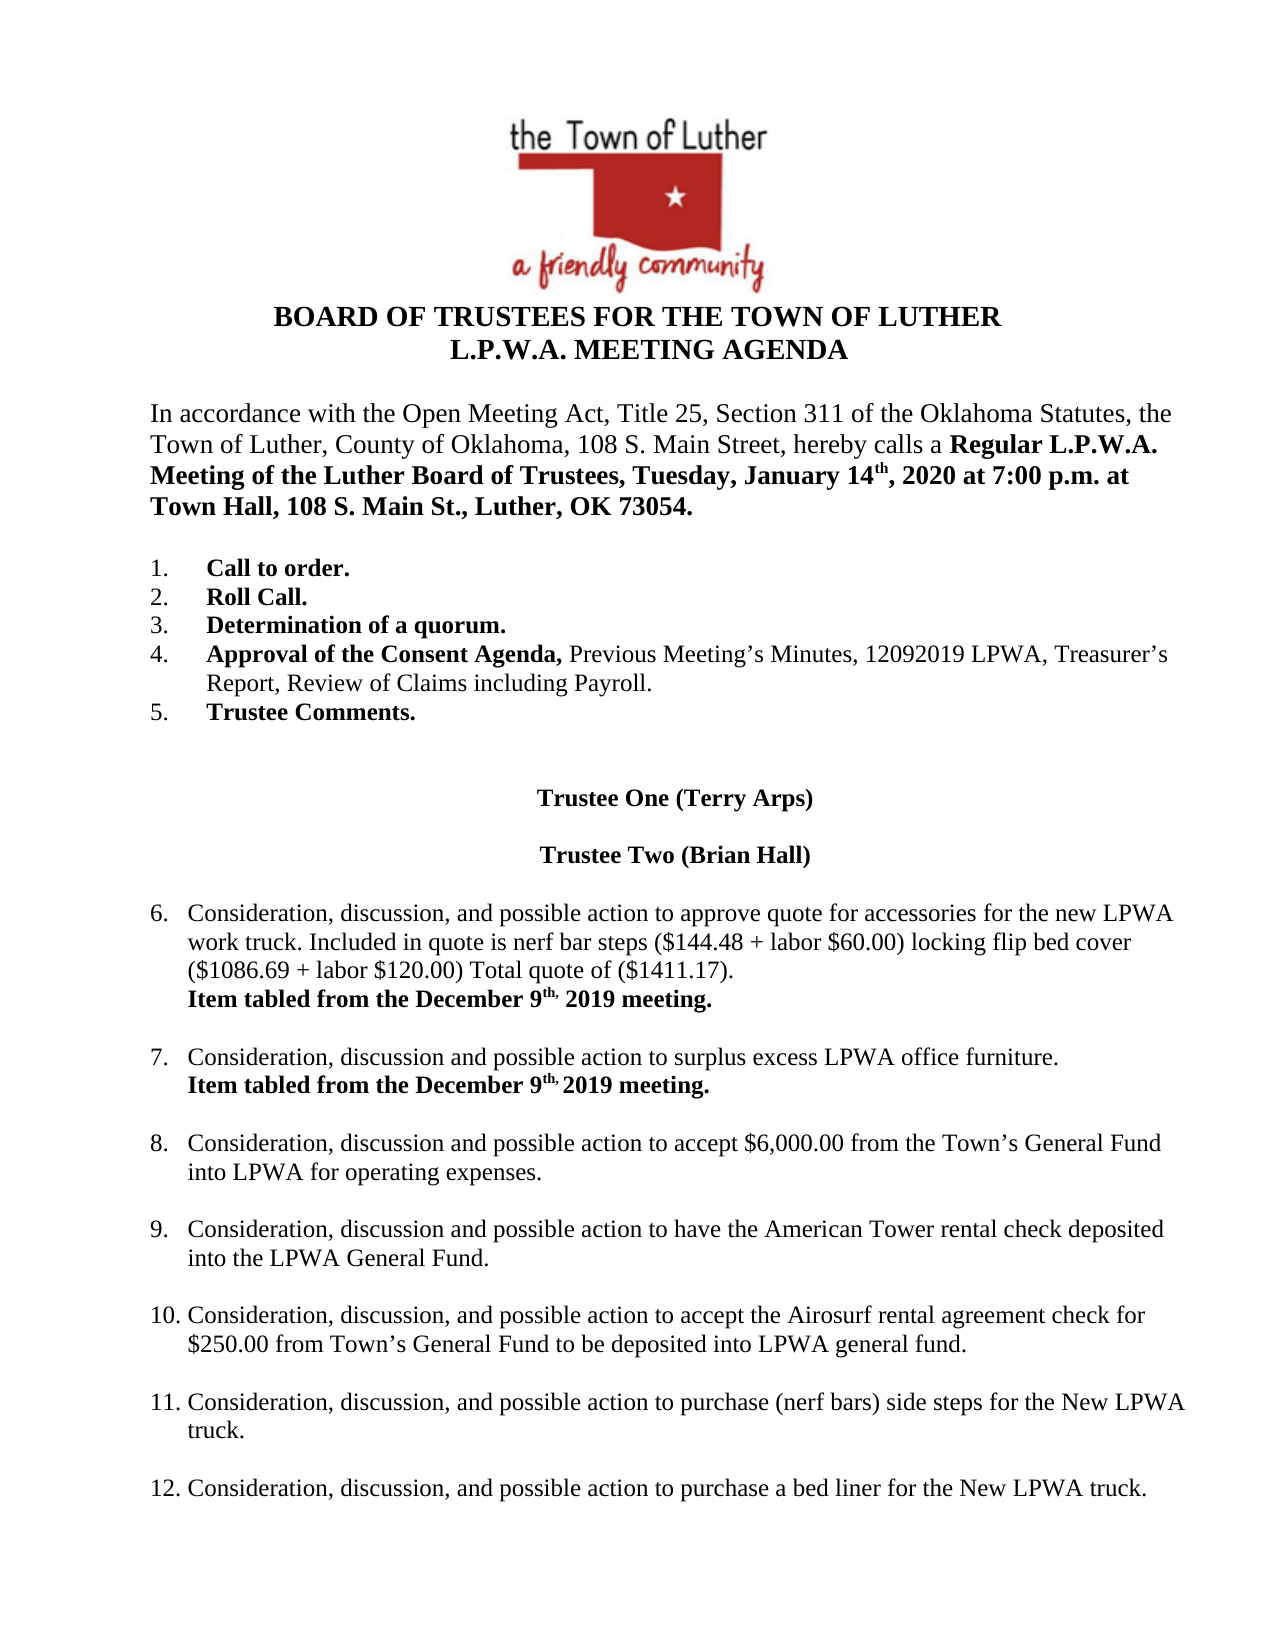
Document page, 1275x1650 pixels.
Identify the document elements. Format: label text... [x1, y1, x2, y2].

text Item tabled from the December 9th, 2019 meeting. [187, 1070, 1200, 1099]
list Consideration, discussion, and possible action to purchase a bed liner for the New LPWA truck. [150, 1473, 1200, 1502]
picture [493, 105, 782, 299]
list Determination of a quorum. [150, 610, 1200, 639]
list Consideration, discussion, and possible action to approve quote for accessories for the new LPWA work truck. Included in quote is nerf bar steps ($144.48 + labor $60.00) locking flip bed cover ($1086.69 + labor $120.00) Total quote of ($1411.17). [150, 898, 1200, 984]
list Consideration, discussion, and possible action to accept the Airosurf rental agreement check for $250.00 from Town’s General Fund to be deposited into LPWA general fund. [150, 1300, 1200, 1358]
list Consideration, discussion and possible action to surplus excess LPWA office furniture. [150, 1042, 1200, 1070]
list In accordance with the Open Meeting Act, Title 25, Section 311 of the Oklahoma Statutes, the Town of Luther, County of Oklahoma, 108 S. Main Street, hereby calls a Regular L.P.W.A. Meeting of the Luther Board of Trustees, Tuesday, January 14th, 2020 at 7:00 p.m. at Town Hall, 108 S. Main St., Luther, OK 73054. [150, 397, 1200, 522]
text Trustee Two (Brian Hall) [150, 840, 1200, 869]
text Trustee One (Terry Arps) [150, 783, 1200, 812]
list Consideration, discussion, and possible action to purchase (nerf bars) side steps for the New LPWA truck. [150, 1387, 1200, 1444]
text BOARD OF TRUSTEES FOR THE TOWN OF LUTHER [75, 299, 1200, 332]
text Item tabled from the December 9th, 2019 meeting. [187, 984, 1200, 1013]
text L.P.W.A. MEETING AGENDA [375, 332, 1200, 366]
list Approval of the Consent Agenda, Previous Meeting’s Minutes, 12092019 LPWA, Treasurer’s Report, Review of Claims including Payroll. [150, 639, 1200, 697]
list Roll Call. [150, 582, 1200, 610]
list Trustee Comments. [150, 697, 1200, 725]
list Consideration, discussion and possible action to have the American Tower rental check deposited into the LPWA General Fund. [150, 1214, 1200, 1272]
list Consideration, discussion and possible action to accept $6,000.00 from the Town’s General Fund into LPWA for operating expenses. [150, 1128, 1200, 1185]
list Call to order. [150, 553, 1200, 582]
